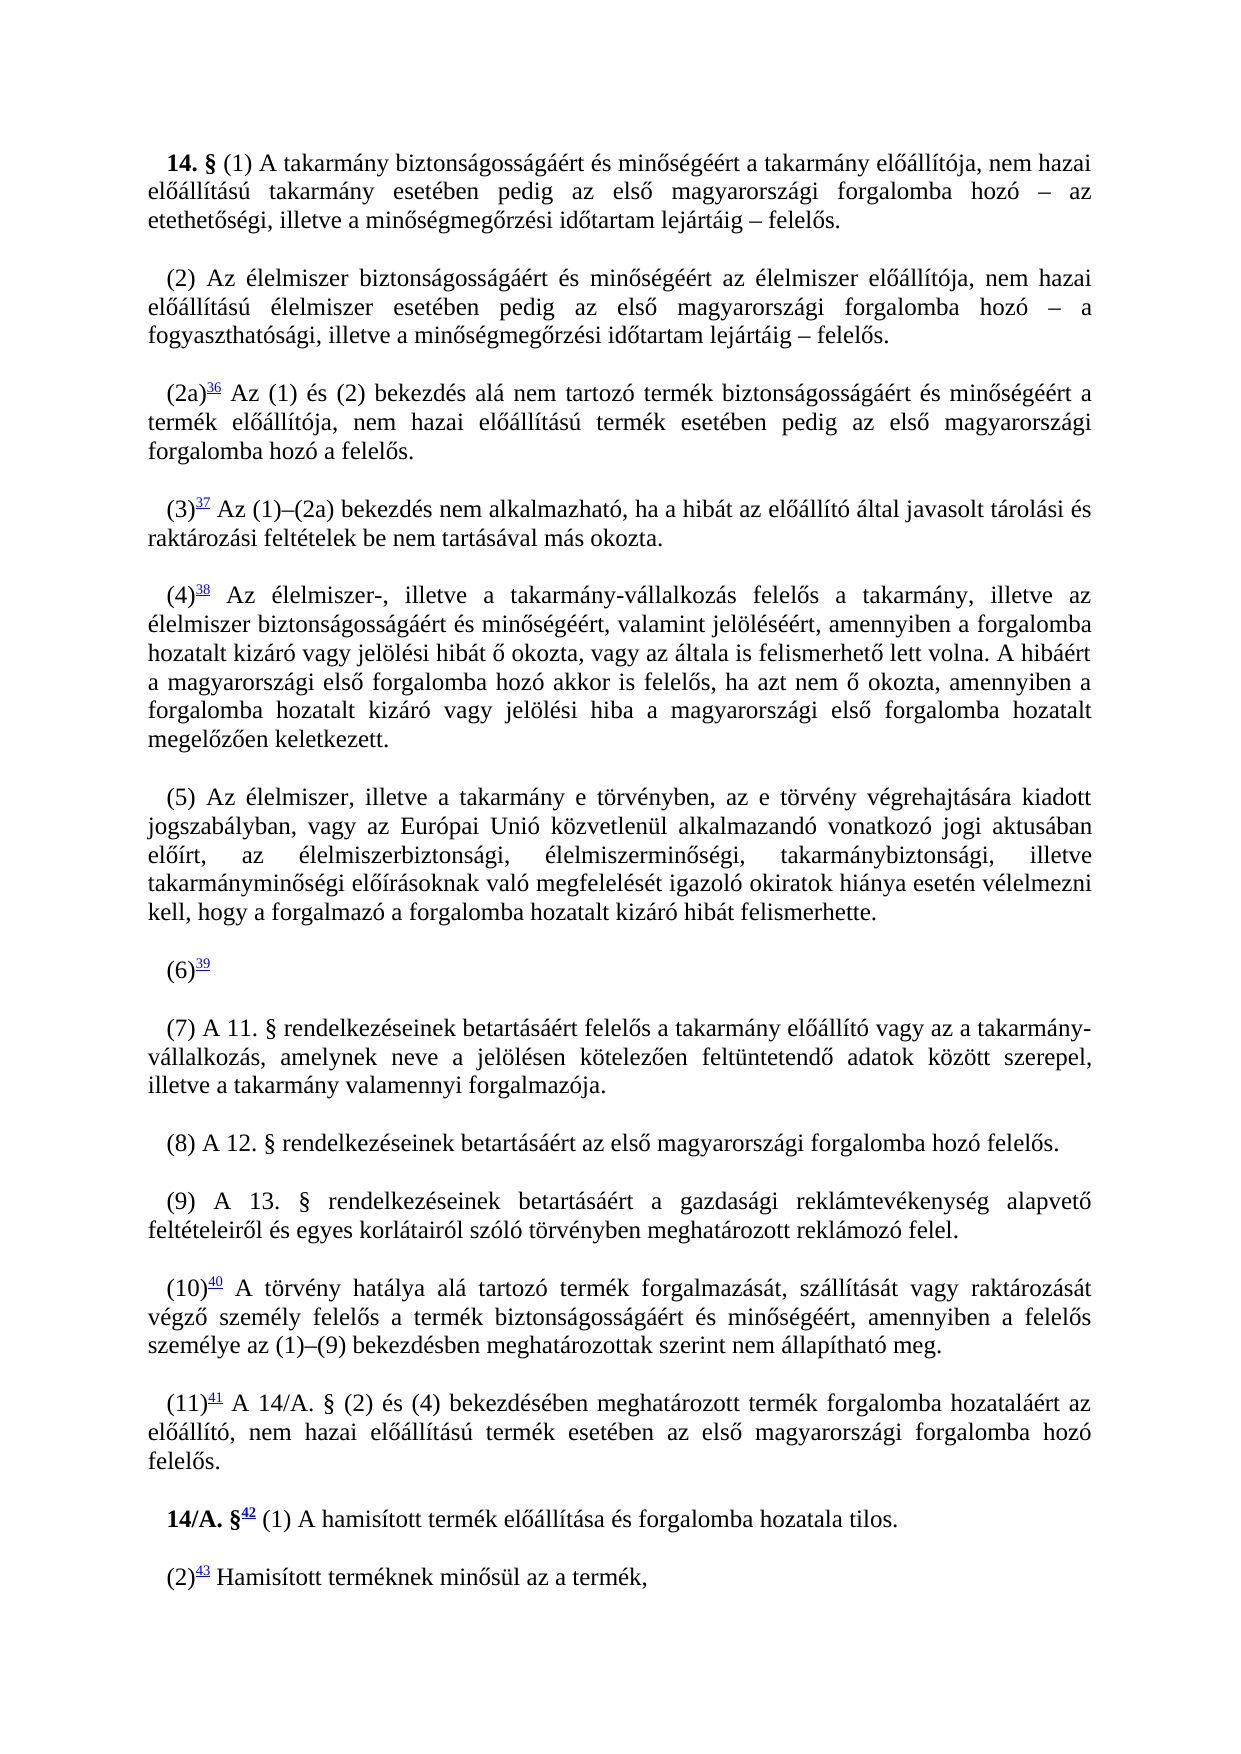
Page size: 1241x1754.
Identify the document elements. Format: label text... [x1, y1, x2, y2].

text (7) A 11. § rendelkezéseinek betartásáért felelős a takarmány előállító vagy az a takarmány-vállalkozás, amelynek neve a jelölésen kötelezően feltüntetendő adatok között szerepel, illetve a takarmány valamennyi forgalmazója. [148, 1013, 1093, 1099]
text 14. § (1) A takarmány biztonságosságáért és minőségéért a takarmány előállítója, nem hazai előállítású takarmány esetében pedig az első magyarországi forgalomba hozó – az etethetőségi, illetve a minőségmegőrzési időtartam lejártáig – felelős. [148, 148, 1093, 234]
text (2) Az élelmiszer biztonságosságáért és minőségéért az élelmiszer előállítója, nem hazai előállítású élelmiszer esetében pedig az első magyarországi forgalomba hozó – a fogyaszthatósági, illetve a minőségmegőrzési időtartam lejártáig – felelős. [148, 263, 1093, 349]
text (5) Az élelmiszer, illetve a takarmány e törvényben, az e törvény végrehajtására kiadott jogszabályban, vagy az Európai Unió közvetlenül alkalmazandó vonatkozó jogi aktusában előírt, az élelmiszerbiztonsági, élelmiszerminőségi, takarmánybiztonsági, illetve takarmányminőségi előírásoknak való megfelelését igazoló okiratok hiánya esetén vélelmezni kell, hogy a forgalmazó a forgalomba hozatalt kizáró hibát felismerhette. [148, 782, 1093, 926]
text (2)43 Hamisított terméknek minősül az a termék, [148, 1562, 1093, 1591]
text (10)40 A törvény hatálya alá tartozó termék forgalmazását, szállítását vagy raktározását végző személy felelős a termék biztonságosságáért és minőségéért, amennyiben a felelős személye az (1)–(9) bekezdésben meghatározottak szerint nem állapítható meg. [148, 1273, 1093, 1359]
text 14/A. §42 (1) A hamisított termék előállítása és forgalomba hozatala tilos. [148, 1504, 1093, 1533]
text (3)37 Az (1)–(2a) bekezdés nem alkalmazható, ha a hibát az előállító által javasolt tárolási és raktározási feltételek be nem tartásával más okozta. [148, 494, 1093, 551]
text (9) A 13. § rendelkezéseinek betartásáért a gazdasági reklámtevékenység alapvető feltételeiről és egyes korlátairól szóló törvényben meghatározott reklámozó felel. [148, 1186, 1093, 1244]
text (6)39 [148, 955, 1093, 984]
text (4)38 Az élelmiszer-, illetve a takarmány-vállalkozás felelős a takarmány, illetve az élelmiszer biztonságosságáért és minőségéért, valamint jelöléséért, amennyiben a forgalomba hozatalt kizáró vagy jelölési hibát ő okozta, vagy az általa is felismerhető lett volna. A hibáért a magyarországi első forgalomba hozó akkor is felelős, ha azt nem ő okozta, amennyiben a forgalomba hozatalt kizáró vagy jelölési hiba a magyarországi első forgalomba hozatalt megelőzően keletkezett. [148, 581, 1093, 753]
text (8) A 12. § rendelkezéseinek betartásáért az első magyarországi forgalomba hozó felelős. [148, 1128, 1093, 1157]
text (11)41 A 14/A. § (2) és (4) bekezdésében meghatározott termék forgalomba hozataláért az előállító, nem hazai előállítású termék esetében az első magyarországi forgalomba hozó felelős. [148, 1388, 1093, 1475]
text (2a)36 Az (1) és (2) bekezdés alá nem tartozó termék biztonságosságáért és minőségéért a termék előállítója, nem hazai előállítású termék esetében pedig az első magyarországi forgalomba hozó a felelős. [148, 378, 1093, 465]
